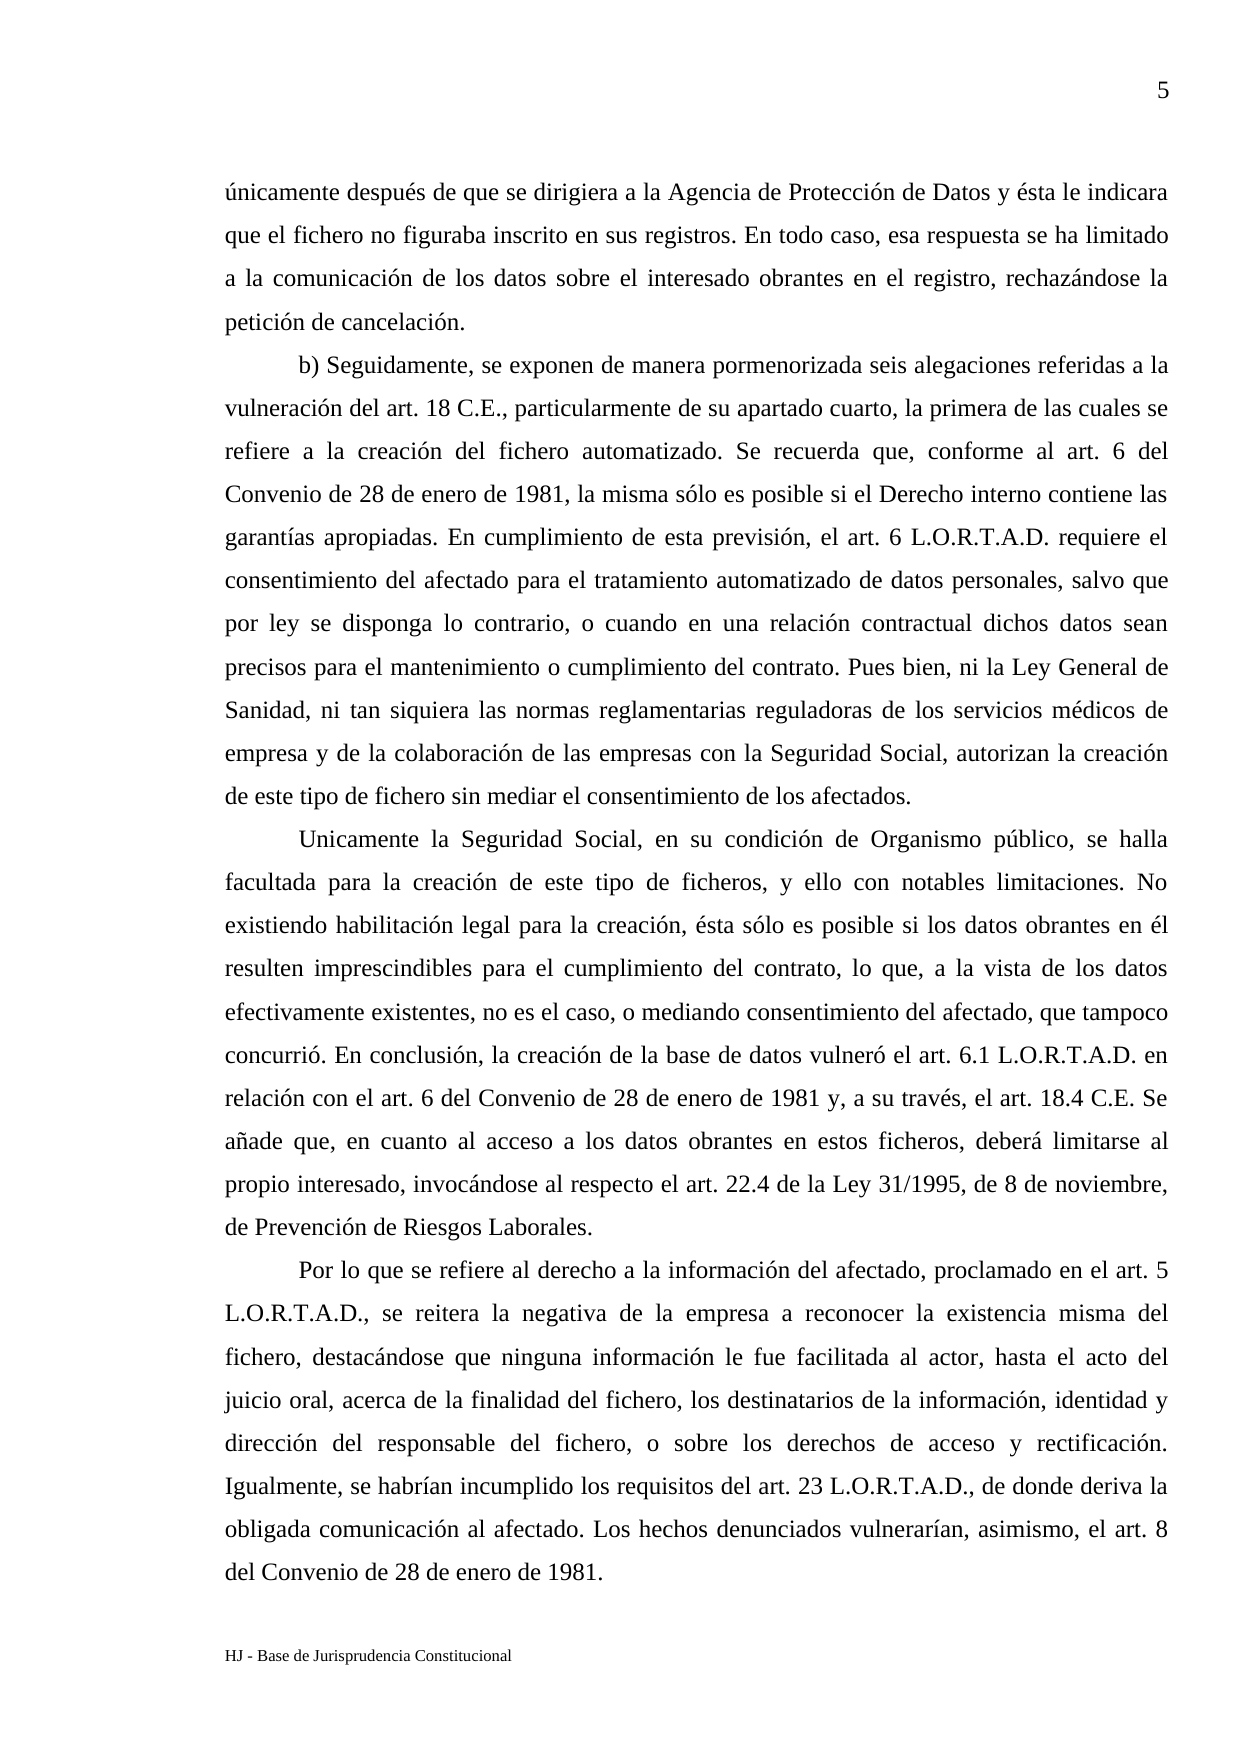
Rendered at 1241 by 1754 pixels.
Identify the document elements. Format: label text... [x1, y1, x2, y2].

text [224, 177, 1169, 335]
text b) Seguidamente, se exponen de manera pormenorizada seis alegaciones referidas a la vulneración del art. 18 C.E., particularmente de su apartado cuarto, la primera de las cuales se refiere a la creación del fichero automatizado. Se recuerda que, conforme al art. 6 del Convenio de 28 de enero de 1981, la misma sólo es posible si el Derecho interno contiene las garantías apropiadas. En cumplimiento de esta previsión, el art. 6 L.O.R.T.A.D. requiere el consentimiento del afectado para el tratamiento automatizado de datos personales, salvo que por ley se disponga lo contrario, o cuando en una relación contractual dichos datos sean precisos para el mantenimiento o cumplimiento del contrato. Pues bien, ni la Ley General de Sanidad, ni tan siquiera las normas reglamentarias reguladoras de los servicios médicos de empresa y de la colaboración de las empresas con la Seguridad Social, autorizan la creación de este tipo de fichero sin mediar el consentimiento de los afectados. [224, 350, 1169, 810]
text Unicamente la Seguridad Social, en su condición de Organismo público, se halla facultada para la creación de este tipo de ficheros, y ello con notables limitaciones. No existiendo habilitación legal para la creación, ésta sólo es posible si los datos obrantes en él resulten imprescindibles para el cumplimiento del contrato, lo que, a la vista de los datos efectivamente existentes, no es el caso, o mediando consentimiento del afectado, que tampoco concurrió. En conclusión, la creación de la base de datos vulneró el art. 6.1 L.O.R.T.A.D. en relación con el art. 6 del Convenio de 28 de enero de 1981 y, a su través, el art. 18.4 C.E. Se añade que, en cuanto al acceso a los datos obrantes en estos ficheros, deberá limitarse al propio interesado, invocándose al respecto el art. 22.4 de la Ley 31/1995, de 8 de noviembre, de Prevención de Riesgos Laborales. [224, 824, 1169, 1241]
text Por lo que se refiere al derecho a la información del afectado, proclamado en el art. 5 L.O.R.T.A.D., se reitera la negativa de la empresa a reconocer la existencia misma del fichero, destacándose que ninguna información le fue facilitada al actor, hasta el acto del juicio oral, acerca de la finalidad del fichero, los destinatarios de la información, identidad y dirección del responsable del fichero, o sobre los derechos de acceso y rectificación. Igualmente, se habrían incumplido los requisitos del art. 23 L.O.R.T.A.D., de donde deriva la obligada comunicación al afectado. Los hechos denunciados vulnerarían, asimismo, el art. 8 del Convenio de 28 de enero de 1981. [224, 1255, 1169, 1586]
